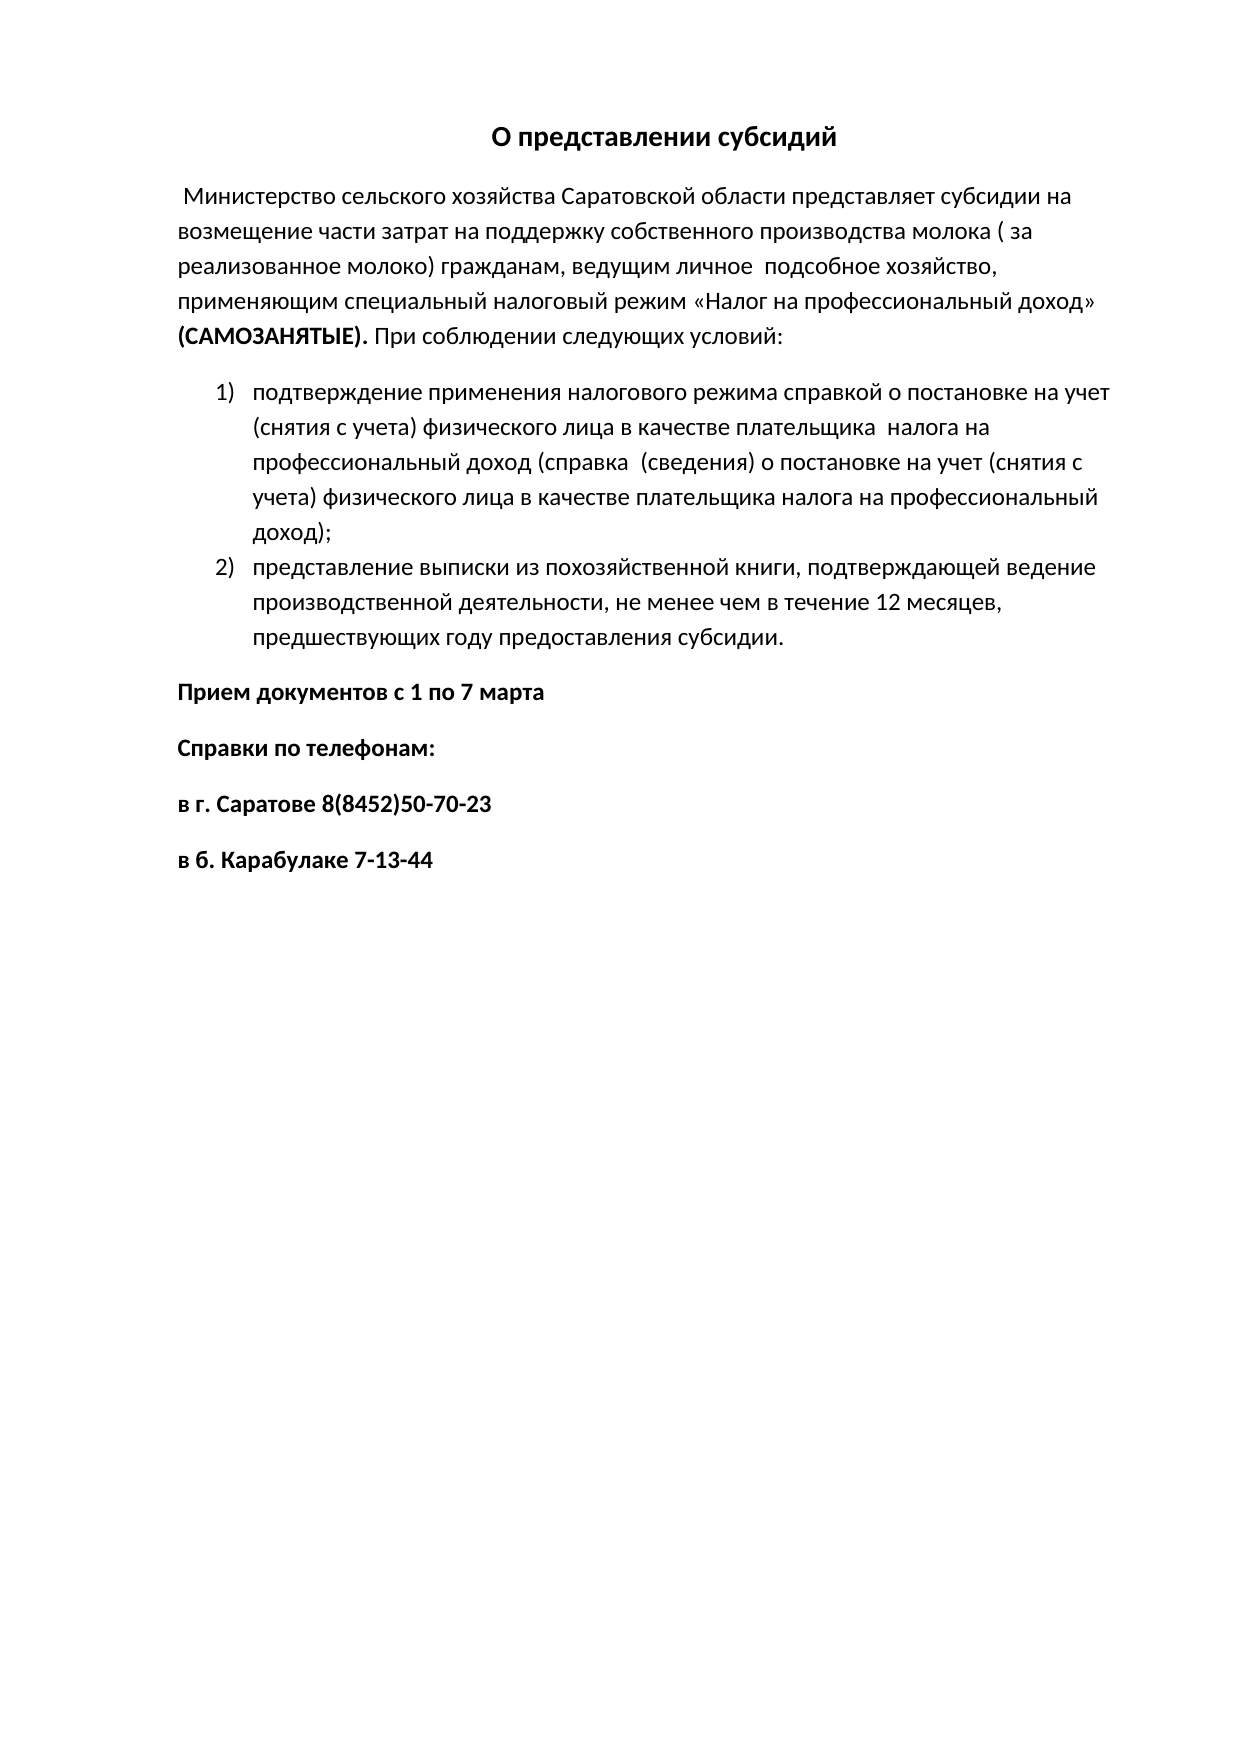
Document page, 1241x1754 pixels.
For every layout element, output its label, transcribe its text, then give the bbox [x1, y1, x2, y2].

text О представлении субсидий [177, 118, 1152, 154]
text в г. Саратове 8(8452)50-70-23 [177, 788, 1152, 819]
text в б. Карабулаке 7-13-44 [177, 844, 1152, 874]
text Министерство сельского хозяйства Саратовской области представляет субсидии на возмещение части затрат на поддержку собственного производства молока ( за реализованное молоко) гражданам, ведущим личное подсобное хозяйство, применяющим специальный налоговый режим «Налог на профессиональный доход» (САМОЗАНЯТЫЕ). При соблюдении следующих условий: [177, 180, 1152, 350]
list подтверждение применения налогового режима справкой о постановке на учет (снятия с учета) физического лица в качестве плательщика налога на профессиональный доход (справка (сведения) о постановке на учет (снятия с учета) физического лица в качестве плательщика налога на профессиональный доход); [215, 376, 1152, 546]
text Прием документов с 1 по 7 марта [177, 677, 1152, 707]
text Справки по телефонам: [177, 732, 1152, 763]
list представление выписки из похозяйственной книги, подтверждающей ведение производственной деятельности, не менее чем в течение 12 месяцев, предшествующих году предоставления субсидии. [215, 551, 1152, 651]
